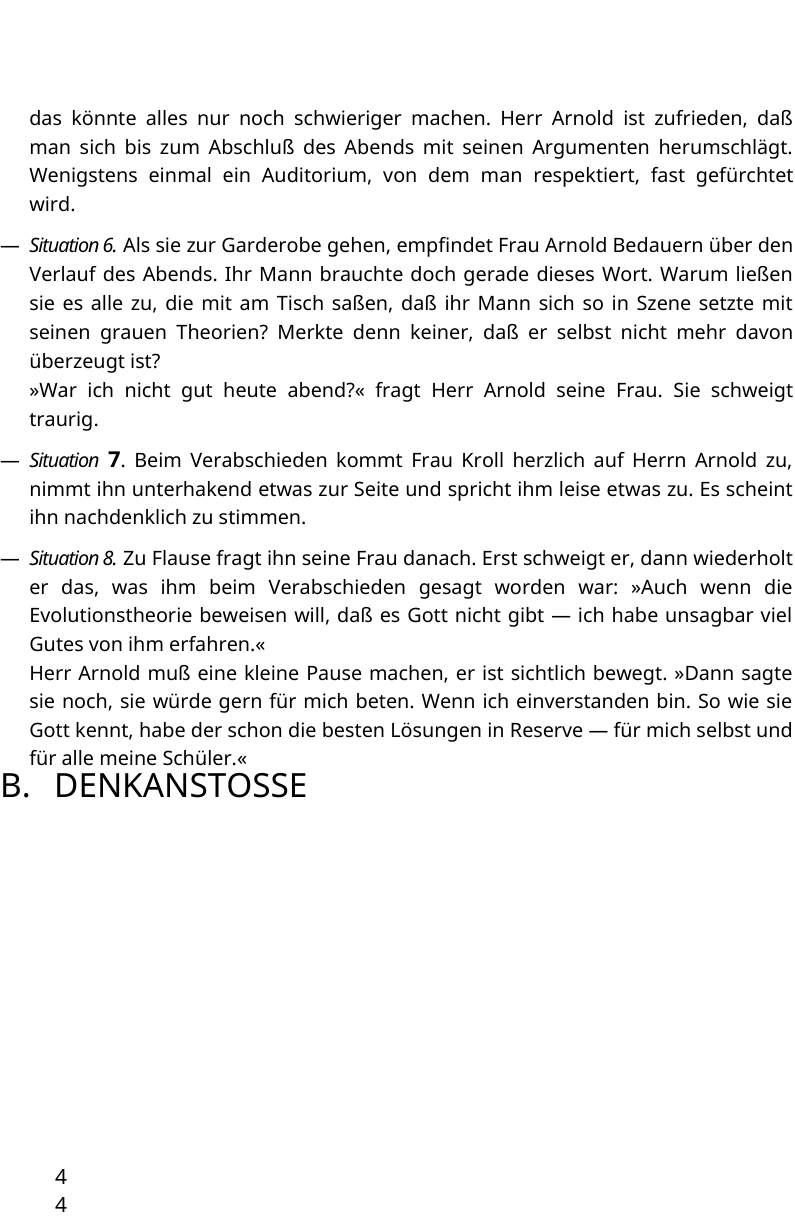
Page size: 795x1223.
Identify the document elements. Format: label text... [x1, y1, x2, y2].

list Situation 7. Beim Verabschieden kommt Frau Kroll herzlich auf Herrn Arnold zu, nimmt ihn unterhakend etwas zur Seite und spricht ihm leise etwas zu. Es scheint ihn nachdenklich zu stimmen. [0, 445, 794, 530]
list Situation 8. Zu Flause fragt ihn seine Frau danach. Erst schweigt er, dann wiederholt er das, was ihm beim Verabschieden gesagt worden war: »Auch wenn die Evolutionstheorie beweisen will, daß es Gott nicht gibt — ich habe unsagbar viel Gutes von ihm erfahren.« [0, 543, 794, 657]
list Situation 6. Als sie zur Garderobe gehen, empfindet Frau Arnold Bedauern über den Verlauf des Abends. Ihr Mann brauchte doch gerade dieses Wort. Warum ließen sie es alle zu, die mit am Tisch saßen, daß ihr Mann sich so in Szene setzte mit seinen grauen Theorien? Merkte denn keiner, daß er selbst nicht mehr davon überzeugt ist? [0, 229, 794, 374]
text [29, 103, 794, 217]
list DENKANSTOSSE [0, 771, 794, 804]
text »War ich nicht gut heute abend?« fragt Herr Arnold seine Frau. Sie schweigt traurig. [29, 374, 794, 432]
text Herr Arnold muß eine kleine Pause machen, er ist sichtlich bewegt. »Dann sagte sie noch, sie würde gern für mich beten. Wenn ich einverstanden bin. So wie sie Gott kennt, habe der schon die besten Lösungen in Reserve — für mich selbst und für alle meine Schüler.« [29, 657, 794, 771]
